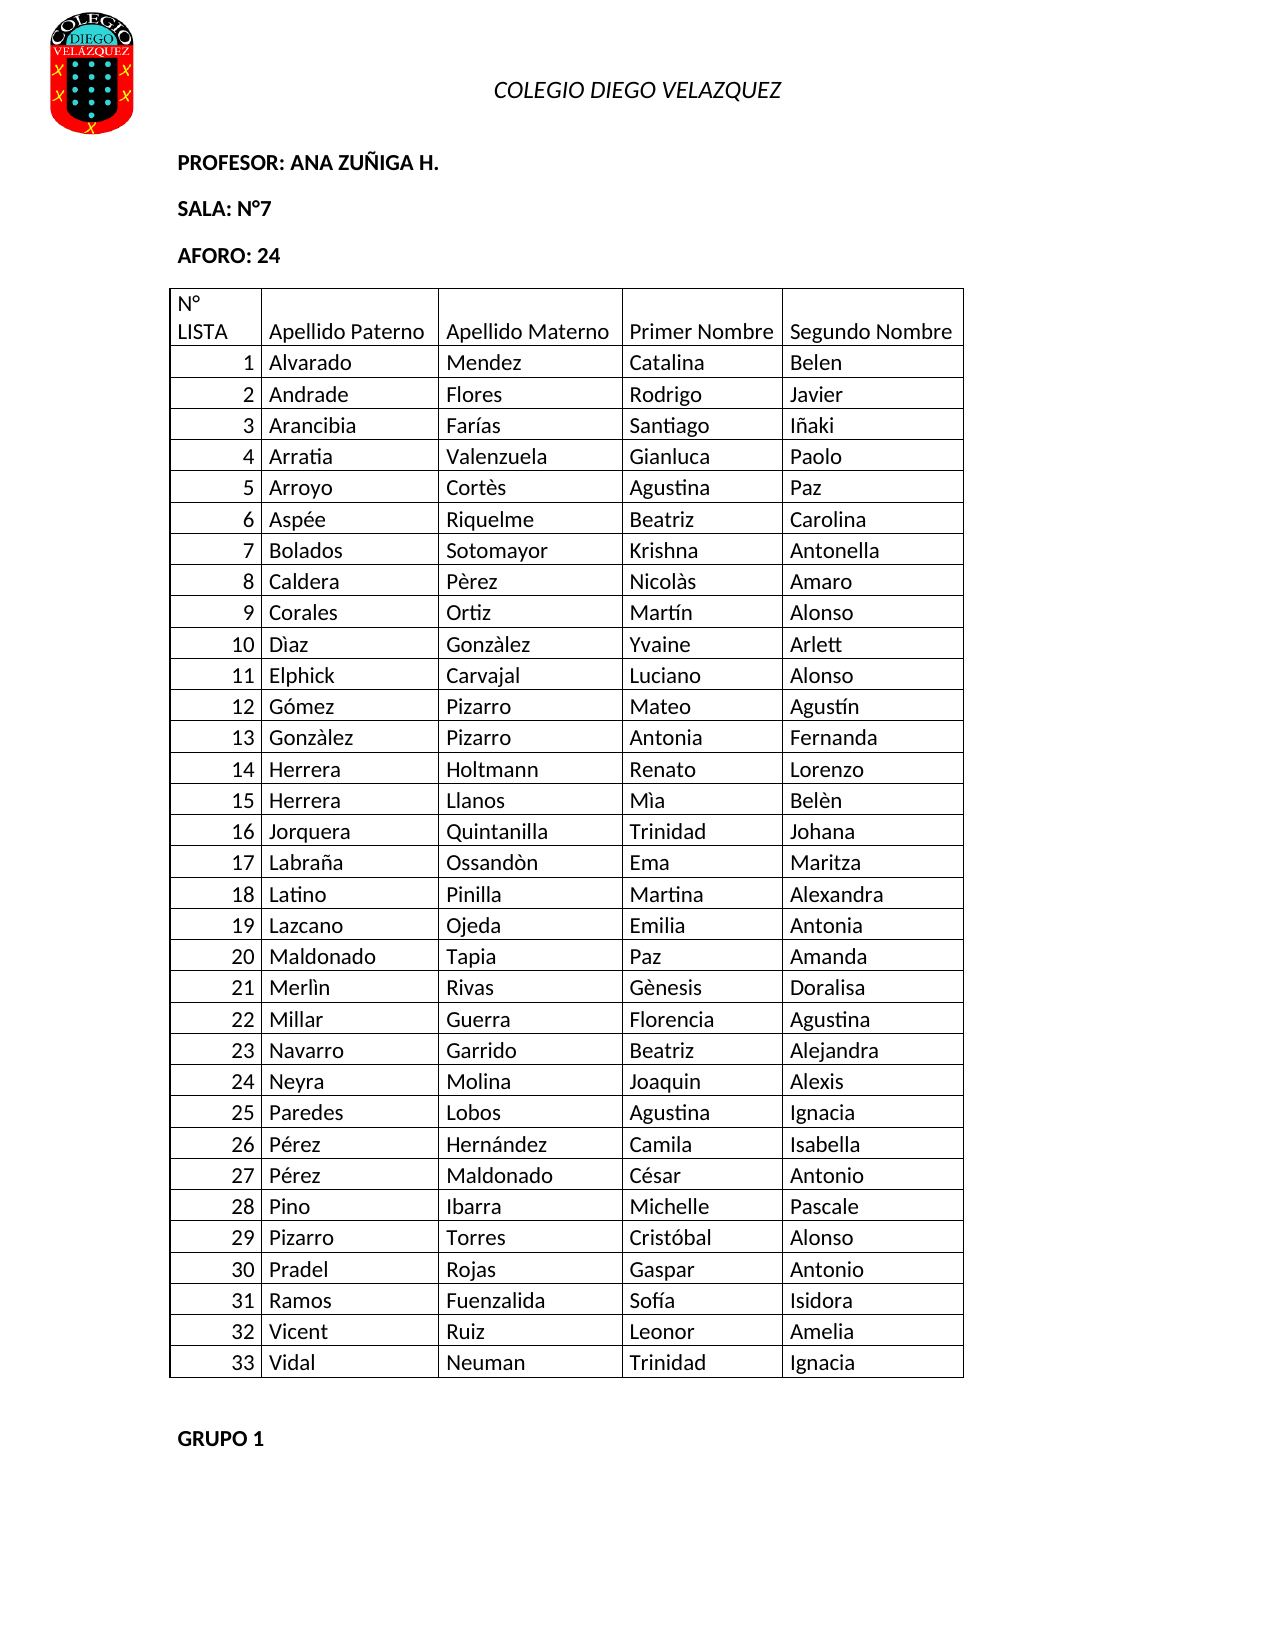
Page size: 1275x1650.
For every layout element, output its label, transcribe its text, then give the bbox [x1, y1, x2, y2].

table_cell Arratia [262, 440, 438, 470]
table_cell 28 [171, 1190, 261, 1220]
table_cell Luciano [623, 659, 782, 689]
table_cell Agustina [623, 471, 782, 502]
table_cell Arroyo [262, 471, 438, 502]
table_cell Javier [783, 378, 963, 408]
table_cell Guerra [439, 1003, 622, 1033]
table_cell Krishna [623, 534, 782, 564]
table_cell Pizarro [439, 721, 622, 752]
table_cell 3 [171, 409, 261, 439]
table_cell Millar [262, 1003, 438, 1033]
table_cell Lorenzo [783, 753, 963, 783]
table_cell Neuman [439, 1346, 622, 1377]
table_cell Pinilla [439, 878, 622, 908]
table_cell Herrera [262, 784, 438, 814]
table_cell Beatriz [623, 503, 782, 533]
table_cell 6 [171, 503, 261, 533]
table_cell Gènesis [623, 971, 782, 1002]
table_cell 22 [171, 1003, 261, 1033]
table_cell 16 [171, 815, 261, 845]
table_cell Pèrez [439, 565, 622, 595]
table_cell Latino [262, 878, 438, 908]
table_cell Michelle [623, 1190, 782, 1220]
table_cell Paz [783, 471, 963, 502]
table_cell Alejandra [783, 1034, 963, 1064]
table_cell Isabella [783, 1128, 963, 1158]
table_cell Gianluca [623, 440, 782, 470]
table_cell Martín [623, 596, 782, 627]
table_cell Santiago [623, 409, 782, 439]
table_cell Elphick [262, 659, 438, 689]
table_cell Merlìn [262, 971, 438, 1002]
table_cell 27 [171, 1159, 261, 1189]
table_cell 15 [171, 784, 261, 814]
text AFORO: 24 [177, 241, 1098, 269]
table_cell Gonzàlez [439, 628, 622, 658]
table_cell Lobos [439, 1096, 622, 1127]
table_cell 11 [171, 659, 261, 689]
table_cell Mateo [623, 690, 782, 720]
table_cell Alonso [783, 596, 963, 627]
table_cell Rojas [439, 1253, 622, 1283]
table_cell Molina [439, 1065, 622, 1095]
table_cell Arlett [783, 628, 963, 658]
table_cell 17 [171, 846, 261, 877]
table_cell 19 [171, 909, 261, 939]
table_cell Pérez [262, 1128, 438, 1158]
table_cell Ignacia [783, 1346, 963, 1377]
table_cell Labraña [262, 846, 438, 877]
table_cell Ortiz [439, 596, 622, 627]
table_cell Trinidad [623, 815, 782, 845]
table_cell Alvarado [262, 346, 438, 377]
table_cell 29 [171, 1221, 261, 1252]
table_cell Yvaine [623, 628, 782, 658]
table_cell Leonor [623, 1315, 782, 1345]
table_cell Pascale [783, 1190, 963, 1220]
table_cell Tapia [439, 940, 622, 970]
table_cell Holtmann [439, 753, 622, 783]
table_cell Amanda [783, 940, 963, 970]
table_cell Mìa [623, 784, 782, 814]
table_header Apellido Paterno [262, 289, 438, 345]
table_cell Sofía [623, 1284, 782, 1314]
table_cell 26 [171, 1128, 261, 1158]
table_cell Fernanda [783, 721, 963, 752]
table_cell Beatriz [623, 1034, 782, 1064]
table_header Primer Nombre [623, 289, 782, 345]
table_cell 10 [171, 628, 261, 658]
table_cell Belen [783, 346, 963, 377]
table_cell Pradel [262, 1253, 438, 1283]
table_cell Amaro [783, 565, 963, 595]
table_cell Paolo [783, 440, 963, 470]
table_header Segundo Nombre [783, 289, 963, 345]
table_cell 25 [171, 1096, 261, 1127]
table_cell Johana [783, 815, 963, 845]
table_cell 24 [171, 1065, 261, 1095]
table_cell Maritza [783, 846, 963, 877]
table_cell Pino [262, 1190, 438, 1220]
table_cell Doralisa [783, 971, 963, 1002]
table_cell Antonia [623, 721, 782, 752]
table_cell Camila [623, 1128, 782, 1158]
text GRUPO 1 [177, 1424, 1098, 1452]
table_cell 23 [171, 1034, 261, 1064]
table_cell Gómez [262, 690, 438, 720]
table_cell 9 [171, 596, 261, 627]
table_cell 8 [171, 565, 261, 595]
table_cell Dìaz [262, 628, 438, 658]
table_cell Jorquera [262, 815, 438, 845]
table_cell Fuenzalida [439, 1284, 622, 1314]
table_cell Vicent [262, 1315, 438, 1345]
table_cell Agustín [783, 690, 963, 720]
table_cell Quintanilla [439, 815, 622, 845]
table_cell 1 [171, 346, 261, 377]
table_cell Alexandra [783, 878, 963, 908]
table_cell Amelia [783, 1315, 963, 1345]
table_cell Ibarra [439, 1190, 622, 1220]
table_cell Pérez [262, 1159, 438, 1189]
table_cell Belèn [783, 784, 963, 814]
table_cell Lazcano [262, 909, 438, 939]
table_cell Aspée [262, 503, 438, 533]
table_cell 31 [171, 1284, 261, 1314]
table_cell Iñaki [783, 409, 963, 439]
table_cell Gonzàlez [262, 721, 438, 752]
table_cell Catalina [623, 346, 782, 377]
table_cell 32 [171, 1315, 261, 1345]
table_header N° LISTA [171, 289, 261, 345]
table_cell Cortès [439, 471, 622, 502]
table_cell Rivas [439, 971, 622, 1002]
table_cell Florencia [623, 1003, 782, 1033]
table_cell 18 [171, 878, 261, 908]
table_cell Herrera [262, 753, 438, 783]
table_cell 21 [171, 971, 261, 1002]
table_cell Antonio [783, 1253, 963, 1283]
table_cell Paredes [262, 1096, 438, 1127]
table_cell Rodrigo [623, 378, 782, 408]
table_cell Llanos [439, 784, 622, 814]
table_cell Renato [623, 753, 782, 783]
table_cell 30 [171, 1253, 261, 1283]
table_cell Gaspar [623, 1253, 782, 1283]
table_cell Vidal [262, 1346, 438, 1377]
table_cell Antonella [783, 534, 963, 564]
table_header Apellido Materno [439, 289, 622, 345]
table_cell Trinidad [623, 1346, 782, 1377]
table_cell Ossandòn [439, 846, 622, 877]
table_cell Andrade [262, 378, 438, 408]
picture [26, 7, 154, 136]
table_cell 20 [171, 940, 261, 970]
table_cell Alonso [783, 659, 963, 689]
table_cell Agustina [783, 1003, 963, 1033]
table_cell Joaquin [623, 1065, 782, 1095]
table_cell Corales [262, 596, 438, 627]
table_cell Alonso [783, 1221, 963, 1252]
table_cell Caldera [262, 565, 438, 595]
table_cell Nicolàs [623, 565, 782, 595]
table_cell Maldonado [262, 940, 438, 970]
table_cell Ignacia [783, 1096, 963, 1127]
table_cell Agustina [623, 1096, 782, 1127]
table_cell Farías [439, 409, 622, 439]
table_cell Torres [439, 1221, 622, 1252]
table_cell Maldonado [439, 1159, 622, 1189]
table_cell César [623, 1159, 782, 1189]
text SALA: N°7 [177, 194, 1098, 222]
table_cell Mendez [439, 346, 622, 377]
table_cell Navarro [262, 1034, 438, 1064]
table_cell Ema [623, 846, 782, 877]
table_cell Carvajal [439, 659, 622, 689]
table_cell Flores [439, 378, 622, 408]
table_cell Ojeda [439, 909, 622, 939]
table_cell Bolados [262, 534, 438, 564]
table_cell 13 [171, 721, 261, 752]
table_cell Emilia [623, 909, 782, 939]
table_cell Carolina [783, 503, 963, 533]
table_cell Arancibia [262, 409, 438, 439]
table_cell Alexis [783, 1065, 963, 1095]
table_cell 5 [171, 471, 261, 502]
table_cell Martina [623, 878, 782, 908]
table_cell Paz [623, 940, 782, 970]
table_cell Valenzuela [439, 440, 622, 470]
table_cell Antonio [783, 1159, 963, 1189]
table_cell 14 [171, 753, 261, 783]
table_cell 2 [171, 378, 261, 408]
table_cell Antonia [783, 909, 963, 939]
table_cell Cristóbal [623, 1221, 782, 1252]
table_cell Neyra [262, 1065, 438, 1095]
table_cell Garrido [439, 1034, 622, 1064]
table_cell 33 [171, 1346, 261, 1377]
table_cell Isidora [783, 1284, 963, 1314]
table_cell Ruiz [439, 1315, 622, 1345]
table_cell 12 [171, 690, 261, 720]
table_cell Hernández [439, 1128, 622, 1158]
table_cell Pizarro [262, 1221, 438, 1252]
text PROFESOR: ANA ZUÑIGA H. [177, 148, 1098, 176]
table_cell Ramos [262, 1284, 438, 1314]
table_cell Pizarro [439, 690, 622, 720]
table_cell 4 [171, 440, 261, 470]
table_cell 7 [171, 534, 261, 564]
table_cell Riquelme [439, 503, 622, 533]
table_cell Sotomayor [439, 534, 622, 564]
